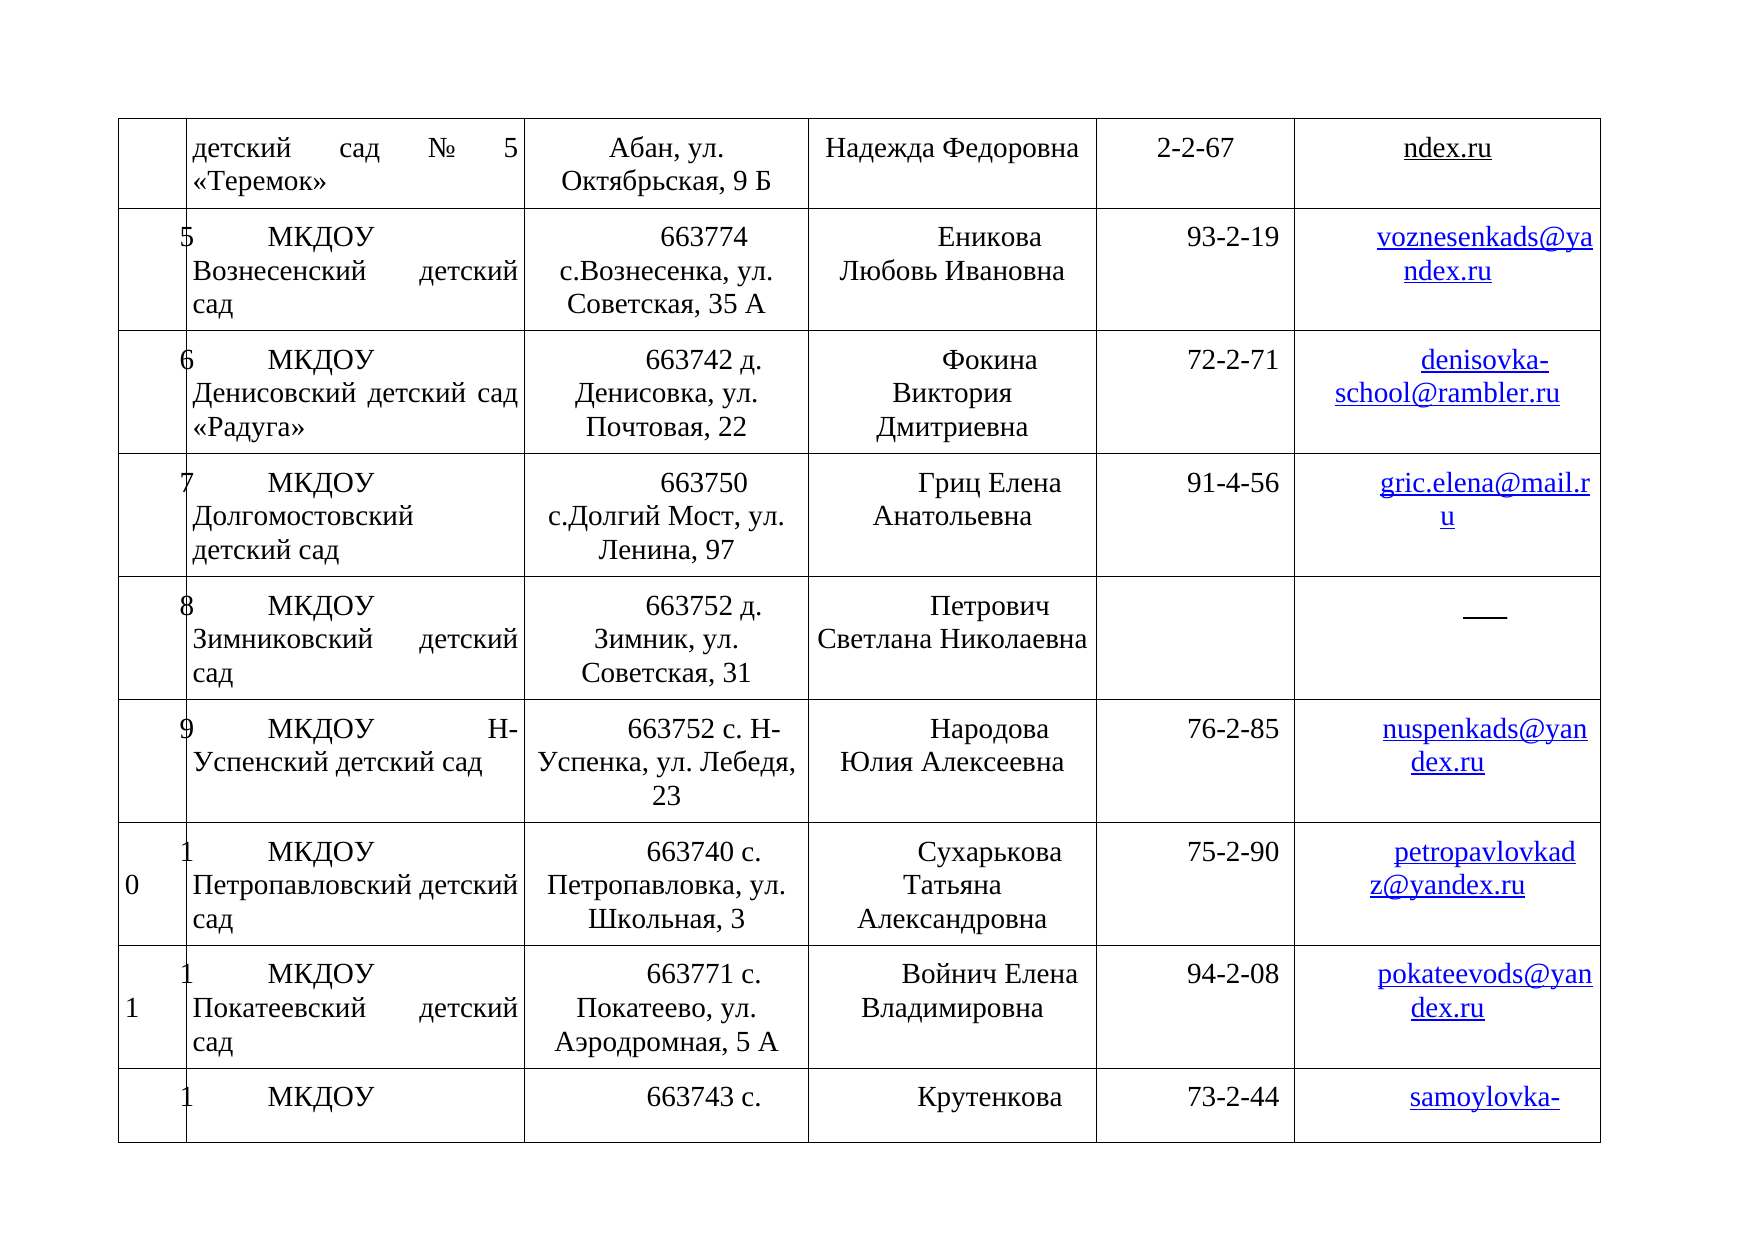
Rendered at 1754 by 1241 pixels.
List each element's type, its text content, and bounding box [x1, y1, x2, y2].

table_cell 75-2-90 [1097, 823, 1294, 945]
table_cell 663774 с.Вознесенка, ул. Советская, 35 А [525, 209, 808, 330]
table_cell 5 [119, 209, 186, 330]
table_cell Гриц Елена Анатольевна [809, 454, 1096, 576]
table_cell Войнич Елена Владимировна [809, 946, 1096, 1068]
table_cell МКДОУ Петропавловский детский сад [187, 823, 524, 945]
table_cell МКДОУ Долгомостовский детский сад [187, 454, 524, 576]
table_cell 663752 с. Н-Успенка, ул. Лебедя, 23 [525, 700, 808, 822]
table_cell 8 [119, 577, 186, 699]
table_cell ___ [1295, 577, 1600, 699]
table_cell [1295, 1069, 1600, 1142]
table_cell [809, 119, 1096, 207]
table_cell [187, 119, 524, 207]
table_cell Петрович Светлана Николаевна [809, 577, 1096, 699]
table_cell 663740 с. Петропавловка, ул. Школьная, 3 [525, 823, 808, 945]
table_cell denisovka-school@rambler.ru [1295, 331, 1600, 453]
table_cell 9 [119, 700, 186, 822]
table_cell 76-2-85 [1097, 700, 1294, 822]
table_cell gric.elena@mail.ru [1295, 454, 1600, 576]
table_cell МКДОУ Покатеевский детский сад [187, 946, 524, 1068]
table_cell 94-2-08 [1097, 946, 1294, 1068]
table_cell 12 [119, 1069, 186, 1142]
table_cell 10 [119, 823, 186, 945]
table_cell 91-4-56 [1097, 454, 1294, 576]
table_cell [525, 1069, 808, 1142]
table_cell 11 [119, 946, 186, 1068]
table_cell Еникова Любовь Ивановна [809, 209, 1096, 330]
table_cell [809, 1069, 1096, 1142]
table_cell МКДОУ Вознесенский детский сад [187, 209, 524, 330]
table_cell Сухарькова Татьяна Александровна [809, 823, 1096, 945]
table_cell nuspenkads@yandex.ru [1295, 700, 1600, 822]
table_cell 4 [119, 119, 186, 207]
table_cell МКДОУ Денисовский детский сад «Радуга» [187, 331, 524, 453]
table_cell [1295, 119, 1600, 207]
table_cell Народова Юлия Алексеевна [809, 700, 1096, 822]
table_cell 663742 д. Денисовка, ул. Почтовая, 22 [525, 331, 808, 453]
table_cell МКДОУ Н-Успенский детский сад [187, 700, 524, 822]
table_cell 663750 с.Долгий Мост, ул. Ленина, 97 [525, 454, 808, 576]
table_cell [525, 119, 808, 207]
table_cell 663771 с. Покатеево, ул. Аэродромная, 5 А [525, 946, 808, 1068]
table_cell 73-2-44 [1097, 1069, 1294, 1142]
table_cell 6 [119, 331, 186, 453]
table_cell petropavlovkadz@yandex.ru [1295, 823, 1600, 945]
table_cell 7 [119, 454, 186, 576]
table_cell voznesenkads@yandex.ru [1295, 209, 1600, 330]
table_cell (39163)22-2-67 [1097, 119, 1294, 207]
table_cell МКДОУ Зимниковский детский сад [187, 577, 524, 699]
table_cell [187, 1069, 524, 1142]
table_cell 93-2-19 [1097, 209, 1294, 330]
table_cell pokateevods@yandex.ru [1295, 946, 1600, 1068]
table_cell 663752 д. Зимник, ул. Советская, 31 [525, 577, 808, 699]
table_cell Фокина Виктория Дмитриевна [809, 331, 1096, 453]
table_cell [1097, 577, 1294, 699]
table_cell 72-2-71 [1097, 331, 1294, 453]
